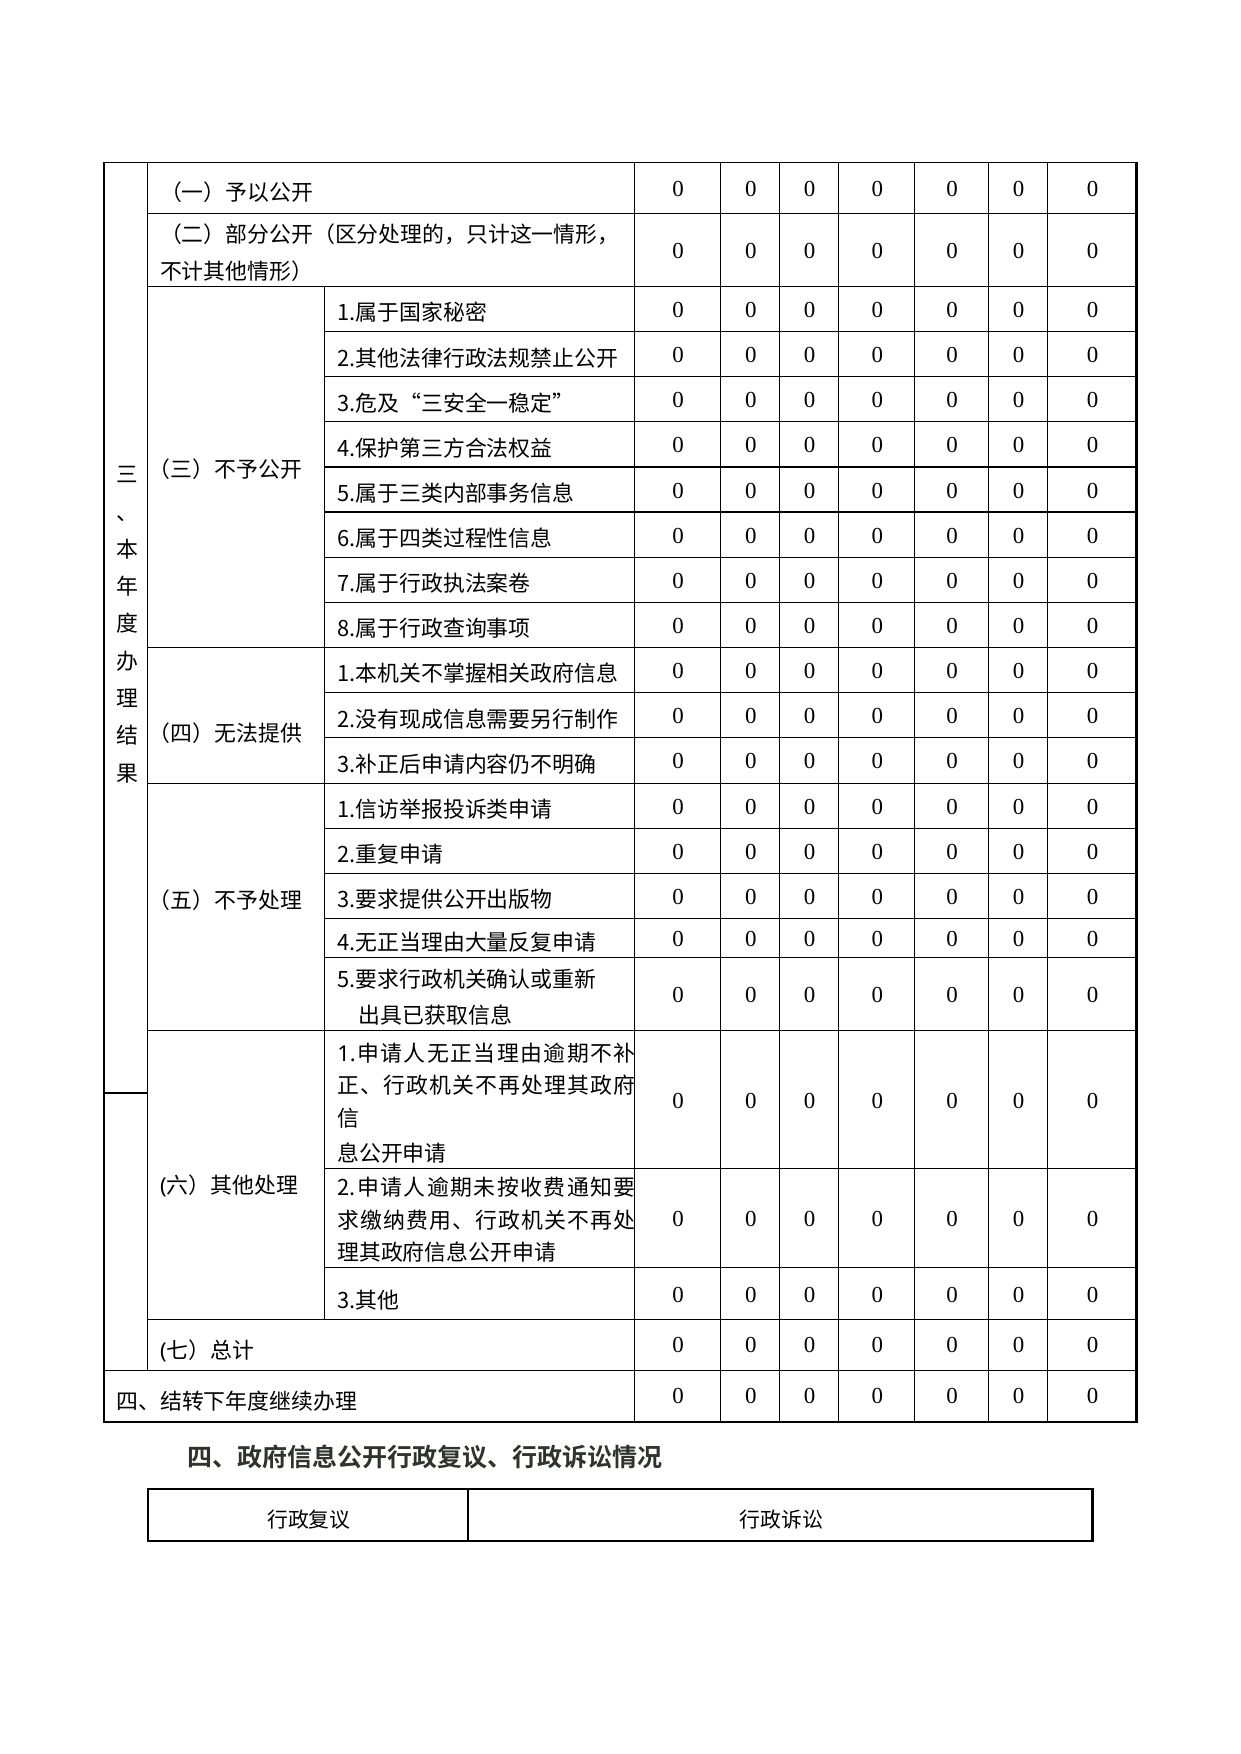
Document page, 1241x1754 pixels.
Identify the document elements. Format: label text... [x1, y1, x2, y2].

table_cell 0 [721, 738, 779, 782]
table_cell 0 [989, 377, 1047, 421]
table_cell 0 [721, 287, 779, 331]
table_cell 0 [1048, 1169, 1135, 1267]
table_cell 0 [1048, 648, 1135, 692]
table_cell 0 [915, 468, 988, 511]
table_cell 0 [635, 1371, 720, 1421]
table_cell 0 [635, 558, 720, 602]
table_cell 0 [989, 558, 1047, 602]
table_cell 0 [780, 1320, 838, 1370]
table_cell 0 [721, 784, 779, 828]
table_cell 0 [635, 919, 720, 957]
table_cell 0 [635, 958, 720, 1030]
table_cell 3.其他 [325, 1268, 634, 1318]
table_cell 0 [721, 874, 779, 918]
table_cell 6.属于四类过程性信息 [325, 513, 634, 557]
table_cell 0 [839, 377, 914, 421]
table_cell 0 [839, 332, 914, 376]
table_cell 0 [1048, 1371, 1135, 1421]
table_cell 7.属于行政执法案卷 [325, 558, 634, 602]
table_cell 0 [915, 738, 988, 782]
table_cell 0 [1048, 558, 1135, 602]
table_cell 0 [1048, 332, 1135, 376]
table_cell (六）其他处理 [148, 1031, 324, 1318]
table_cell 0 [839, 214, 914, 286]
table_cell 0 [780, 377, 838, 421]
table_cell 0 [780, 214, 838, 286]
table_cell 0 [989, 829, 1047, 873]
table_cell 0 [1048, 163, 1135, 213]
table_cell 3.危及“三安全一稳定” [325, 377, 634, 421]
table_cell 0 [635, 377, 720, 421]
table_cell 0 [1048, 287, 1135, 331]
table_cell 0 [989, 1371, 1047, 1421]
table_cell 0 [780, 1169, 838, 1267]
table_cell 0 [721, 332, 779, 376]
table_cell 1.本机关不掌握相关政府信息 [325, 648, 634, 692]
table_cell 0 [915, 1268, 988, 1318]
table_cell 0 [780, 919, 838, 957]
table_cell 0 [635, 1169, 720, 1267]
table_cell 四、结转下年度继续办理 [105, 1371, 634, 1421]
table_cell 0 [989, 163, 1047, 213]
table_cell 0 [721, 1268, 779, 1318]
table_cell 0 [1048, 468, 1135, 511]
table_cell 0 [1048, 603, 1135, 647]
table_cell 0 [780, 468, 838, 511]
table_cell 0 [989, 468, 1047, 511]
table_cell 2.其他法律行政法规禁止公开 [325, 332, 634, 376]
table_cell 0 [839, 1320, 914, 1370]
table_cell 0 [989, 287, 1047, 331]
table_cell 0 [989, 1031, 1047, 1168]
table_cell 0 [635, 287, 720, 331]
table_cell 2.申请人逾期未按收费通知要求缴纳费用、行政机关不再处理其政府信息公开申请 [325, 1169, 634, 1267]
table_cell 0 [839, 784, 914, 828]
table_cell 0 [1048, 874, 1135, 918]
table_cell 0 [839, 513, 914, 557]
table_cell 三 、本年度办理结果 [105, 163, 147, 1092]
table_cell 0 [989, 1320, 1047, 1370]
table_cell 0 [915, 422, 988, 466]
table_cell 0 [635, 693, 720, 737]
table_cell 4.保护第三方合法权益 [325, 422, 634, 466]
table_cell 0 [721, 163, 779, 213]
table_cell 3.要求提供公开出版物 [325, 874, 634, 918]
table_cell 0 [635, 468, 720, 511]
table_cell 0 [989, 332, 1047, 376]
table_cell 0 [635, 332, 720, 376]
table_cell 0 [635, 603, 720, 647]
table_cell 0 [635, 738, 720, 782]
table_cell 0 [915, 919, 988, 957]
table_cell 0 [635, 163, 720, 213]
table_cell 2.重复申请 [325, 829, 634, 873]
table_cell 0 [780, 693, 838, 737]
table_cell 0 [721, 1169, 779, 1267]
table_cell 0 [989, 874, 1047, 918]
table_cell 1.申请人无正当理由逾期不补正、行政机关不再处理其政府信 息公开申请 [325, 1031, 634, 1168]
table_cell 4.无正当理由大量反复申请 [325, 919, 634, 957]
table_cell 8.属于行政查询事项 [325, 603, 634, 647]
table_cell 0 [721, 422, 779, 466]
table_cell 0 [635, 1031, 720, 1168]
table_cell 0 [915, 693, 988, 737]
table_cell （三）不予公开 [148, 287, 324, 647]
table_cell 0 [989, 738, 1047, 782]
table_cell 0 [989, 1268, 1047, 1318]
table_cell 0 [839, 693, 914, 737]
table_cell 0 [989, 603, 1047, 647]
table_cell 0 [989, 422, 1047, 466]
table_cell 0 [780, 784, 838, 828]
table_cell 2.没有现成信息需要另行制作 [325, 693, 634, 737]
table_cell 0 [915, 558, 988, 602]
table_cell （一）予以公开 [148, 163, 634, 213]
table_cell 0 [839, 468, 914, 511]
table_cell 0 [721, 214, 779, 286]
table_cell 0 [1048, 738, 1135, 782]
table_cell 0 [721, 1031, 779, 1168]
table_cell 0 [989, 919, 1047, 957]
table_cell 0 [839, 163, 914, 213]
table_cell 0 [635, 513, 720, 557]
table_cell 0 [1048, 1031, 1135, 1168]
table_cell (七）总计 [148, 1320, 634, 1370]
table_cell 0 [780, 738, 838, 782]
table_cell 0 [915, 874, 988, 918]
table_cell 0 [780, 1371, 838, 1421]
table_cell 0 [721, 958, 779, 1030]
table_cell 0 [915, 648, 988, 692]
table_cell 0 [1048, 377, 1135, 421]
table_cell [105, 1094, 147, 1370]
table_cell 0 [915, 958, 988, 1030]
table_cell 0 [989, 693, 1047, 737]
table_cell （四）无法提供 [148, 648, 324, 782]
table_cell 0 [839, 558, 914, 602]
table_cell 0 [839, 648, 914, 692]
table_cell 0 [989, 958, 1047, 1030]
table_cell 0 [721, 468, 779, 511]
table_cell 0 [721, 648, 779, 692]
table_cell 0 [635, 784, 720, 828]
table_cell 0 [721, 829, 779, 873]
table_cell 0 [839, 1371, 914, 1421]
list 四、政府信息公开行政复议、行政诉讼情况 [187, 1423, 1053, 1488]
table_cell 0 [915, 214, 988, 286]
table_cell 0 [915, 603, 988, 647]
table_cell 0 [839, 829, 914, 873]
table_header 行政复议 [149, 1490, 467, 1540]
table_cell 0 [1048, 919, 1135, 957]
table_cell 0 [839, 603, 914, 647]
table_cell 0 [780, 603, 838, 647]
table_cell 0 [635, 1268, 720, 1318]
table_cell 0 [635, 1320, 720, 1370]
table_cell 0 [915, 287, 988, 331]
table_cell 0 [1048, 422, 1135, 466]
table_cell 0 [780, 648, 838, 692]
table_cell 0 [989, 784, 1047, 828]
table_cell 0 [721, 558, 779, 602]
table_cell 0 [839, 738, 914, 782]
table_cell 0 [780, 874, 838, 918]
table_cell 0 [989, 513, 1047, 557]
table_cell 0 [1048, 214, 1135, 286]
table_cell 0 [780, 1031, 838, 1168]
table_cell 5.要求行政机关确认或重新 出具已获取信息 [325, 958, 634, 1030]
table_cell 0 [1048, 958, 1135, 1030]
table_cell 0 [989, 1169, 1047, 1267]
table_cell 0 [635, 829, 720, 873]
table_cell 0 [780, 163, 838, 213]
table_cell 0 [780, 829, 838, 873]
table_cell 0 [721, 1371, 779, 1421]
table_cell 0 [915, 1320, 988, 1370]
table_header 行政诉讼 [469, 1490, 1091, 1540]
table_cell （二）部分公开（区分处理的，只计这一情形， 不计其他情形） [148, 214, 634, 286]
table_cell 0 [780, 332, 838, 376]
table_cell 0 [989, 214, 1047, 286]
table_cell 5.属于三类内部事务信息 [325, 468, 634, 511]
table_cell 0 [839, 919, 914, 957]
table_cell 0 [635, 422, 720, 466]
table_cell 0 [839, 1169, 914, 1267]
table_cell 0 [1048, 693, 1135, 737]
table_cell 0 [1048, 513, 1135, 557]
table_cell 0 [721, 377, 779, 421]
table_cell 0 [915, 377, 988, 421]
table_cell 0 [915, 1031, 988, 1168]
table_cell （五）不予处理 [148, 784, 324, 1030]
table_cell 0 [839, 422, 914, 466]
table_cell 0 [839, 958, 914, 1030]
table_cell 0 [780, 1268, 838, 1318]
table_cell 0 [1048, 1320, 1135, 1370]
table_cell 0 [635, 648, 720, 692]
table_cell 0 [915, 1371, 988, 1421]
table_cell 0 [915, 784, 988, 828]
table_cell 0 [780, 958, 838, 1030]
table_cell 0 [780, 513, 838, 557]
table_cell 0 [721, 603, 779, 647]
table_cell 3.补正后申请内容仍不明确 [325, 738, 634, 782]
table_cell 0 [1048, 829, 1135, 873]
table_cell 0 [1048, 1268, 1135, 1318]
table_cell 0 [915, 829, 988, 873]
table_cell 0 [915, 1169, 988, 1267]
table_cell 0 [915, 163, 988, 213]
table_cell 0 [839, 287, 914, 331]
table_cell 0 [780, 558, 838, 602]
table_cell 1.属于国家秘密 [325, 287, 634, 331]
table_cell 0 [721, 1320, 779, 1370]
table_cell 0 [635, 874, 720, 918]
table_cell 0 [915, 513, 988, 557]
table_cell 0 [635, 214, 720, 286]
table_cell 0 [839, 1268, 914, 1318]
table_cell 0 [721, 919, 779, 957]
table_cell 1.信访举报投诉类申请 [325, 784, 634, 828]
table_cell 0 [915, 332, 988, 376]
table_cell 0 [839, 874, 914, 918]
table_cell 0 [989, 648, 1047, 692]
table_cell 0 [721, 513, 779, 557]
table_cell 0 [780, 422, 838, 466]
table_cell 0 [721, 693, 779, 737]
table_cell 0 [1048, 784, 1135, 828]
table_cell 0 [780, 287, 838, 331]
table_cell 0 [839, 1031, 914, 1168]
